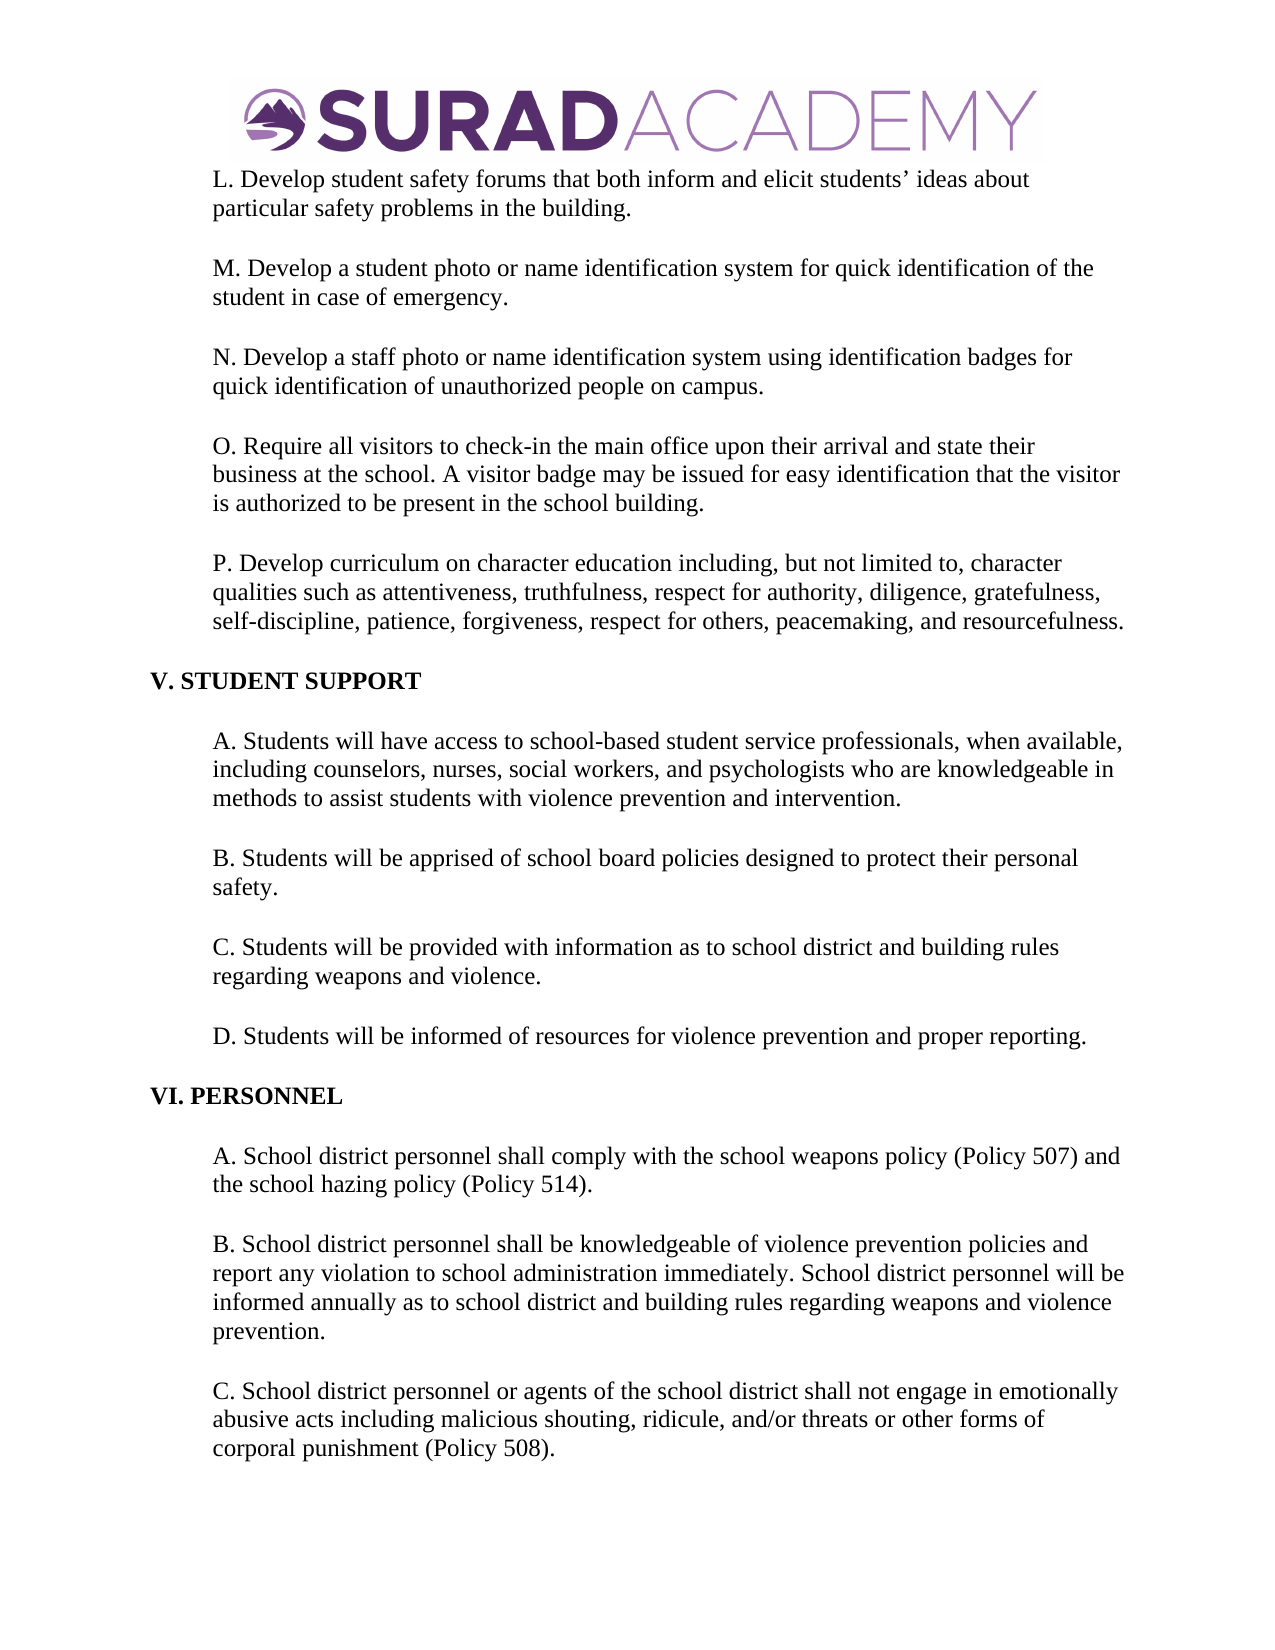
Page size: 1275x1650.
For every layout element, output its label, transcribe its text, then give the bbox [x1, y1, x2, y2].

text P. Develop curriculum on character education including, but not limited to, character qualities such as attentiveness, truthfulness, respect for authority, diligence, gratefulness, self-discipline, patience, forgiveness, respect for others, peacemaking, and resourcefulness. [212, 548, 1125, 634]
text O. Require all visitors to check-in the main office upon their arrival and state their business at the school. A visitor badge may be issued for easy identification that the visitor is authorized to be present in the school building. [212, 431, 1125, 517]
text A. Students will have access to school-based student service professionals, when available, including counselors, nurses, social workers, and psychologists who are knowledgeable in methods to assist students with violence prevention and intervention. [212, 726, 1125, 812]
text L. Develop student safety forums that both inform and elicit students’ ideas about particular safety problems in the building. [212, 164, 1125, 222]
text M. Develop a student photo or name identification system for quick identification of the student in case of emergency. [212, 253, 1125, 311]
text C. Students will be provided with information as to school district and building rules regarding weapons and violence. [212, 932, 1125, 989]
picture [230, 75, 1045, 165]
text V. STUDENT SUPPORT [150, 666, 1125, 694]
text D. Students will be informed of resources for violence prevention and proper reporting. [212, 1021, 1125, 1049]
text N. Develop a staff photo or name identification system using identification badges for quick identification of unauthorized people on campus. [212, 342, 1125, 399]
text B. Students will be apprised of school board policies designed to protect their personal safety. [212, 843, 1125, 901]
text A. School district personnel shall comply with the school weapons policy (Policy 507) and the school hazing policy (Policy 514). [212, 1141, 1125, 1198]
text VI. PERSONNEL [150, 1081, 1125, 1109]
text C. School district personnel or agents of the school district shall not engage in emotionally abusive acts including malicious shouting, ridicule, and/or threats or other forms of corporal punishment (Policy 508). [212, 1376, 1125, 1462]
text B. School district personnel shall be knowledgeable of violence prevention policies and report any violation to school administration immediately. School district personnel will be informed annually as to school district and building rules regarding weapons and violence prevention. [212, 1229, 1125, 1344]
